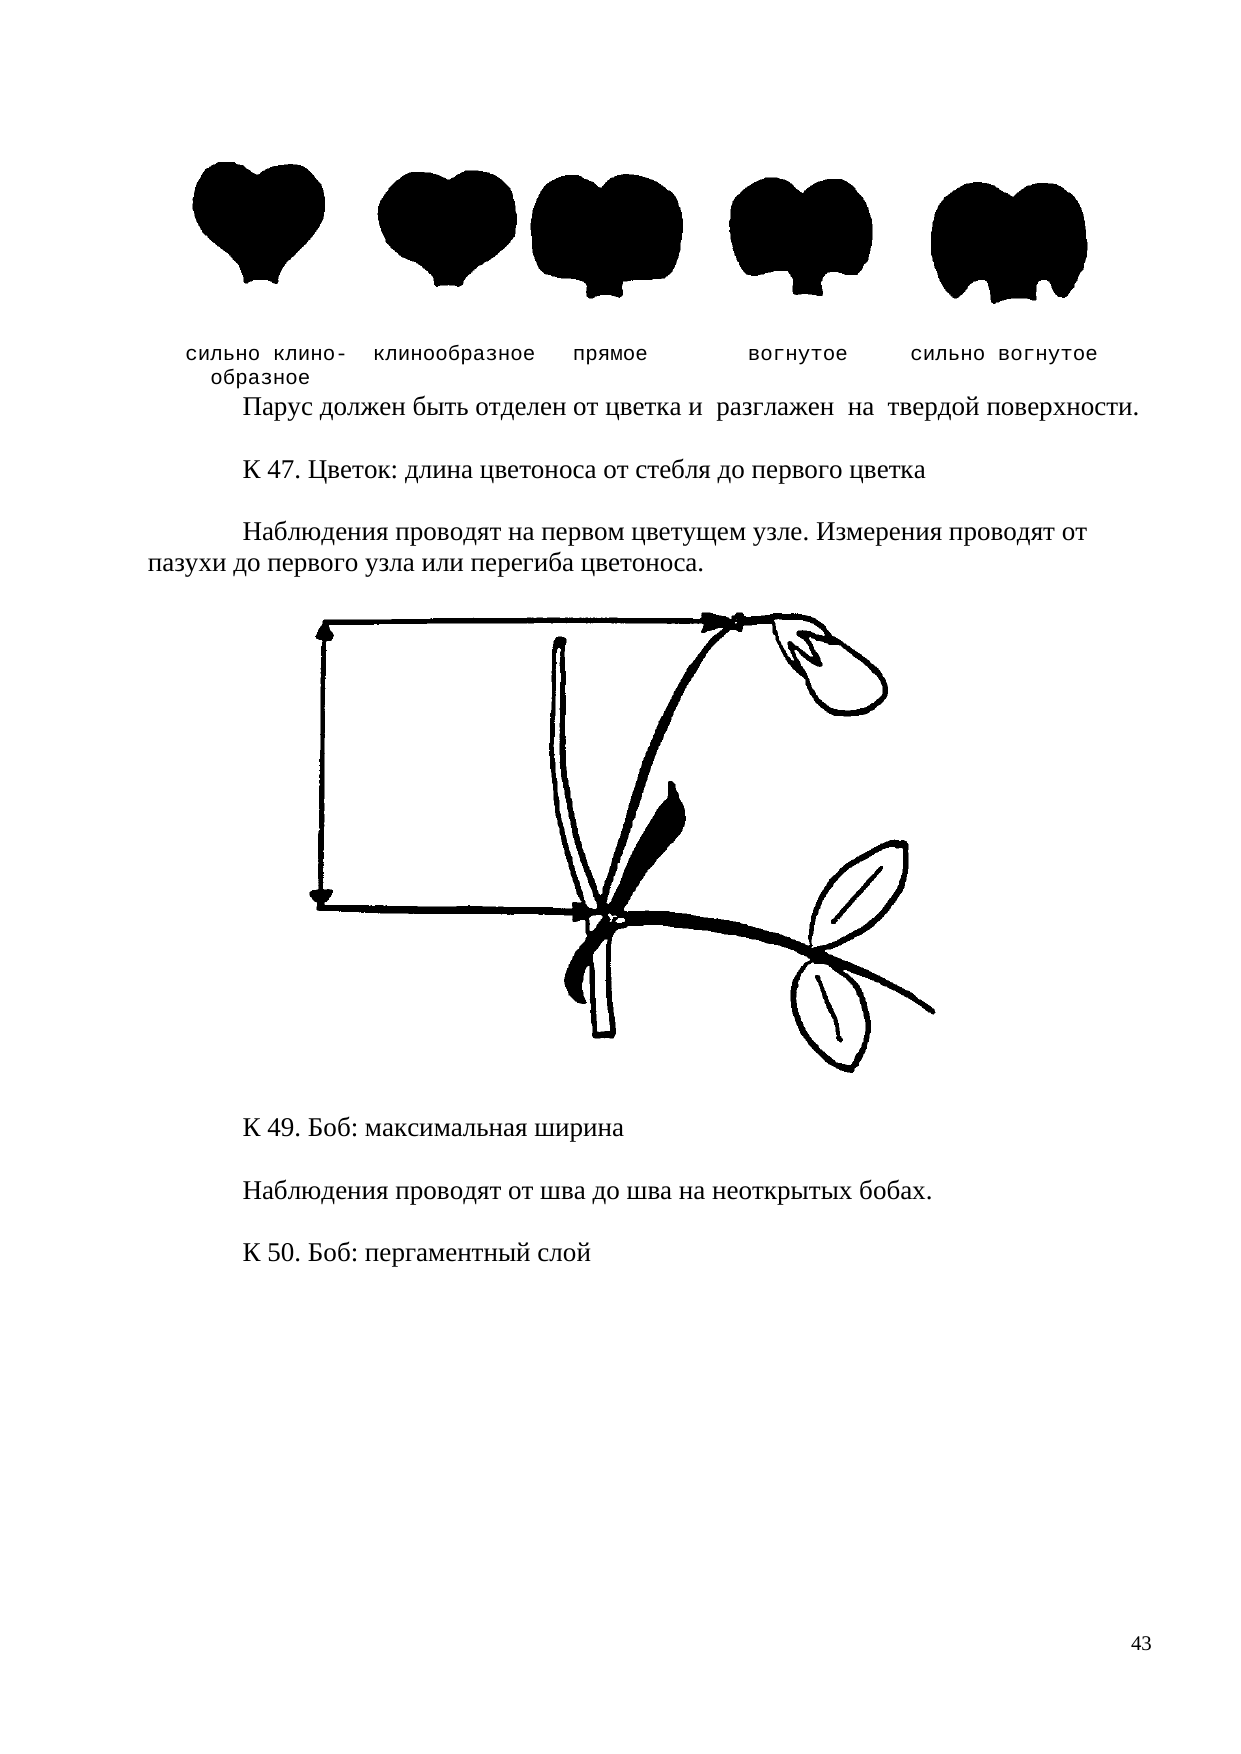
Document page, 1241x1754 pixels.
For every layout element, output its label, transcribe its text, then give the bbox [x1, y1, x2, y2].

text К 49. Боб: максимальная ширина [148, 1112, 1152, 1143]
text Парус должен быть отделен от цветка и разглажен на твердой поверхности. [148, 391, 1152, 422]
picture [297, 601, 971, 1088]
text сильно клино- клинообразное прямое вогнутое сильно вогнутое [148, 343, 1152, 367]
text Наблюдения проводят на первом цветущем узле. Измерения проводят от пазухи до первого узла или перегиба цветоноса. [148, 515, 1152, 577]
text К 47. Цветок: длина цветоноса от стебля до первого цветка [148, 453, 1152, 484]
text образное [148, 367, 1152, 391]
text К 50. Боб: пергаментный слой [148, 1236, 1152, 1267]
text Наблюдения проводят от шва до шва на неоткрытых бобах. [148, 1174, 1152, 1205]
picture [177, 149, 1118, 320]
